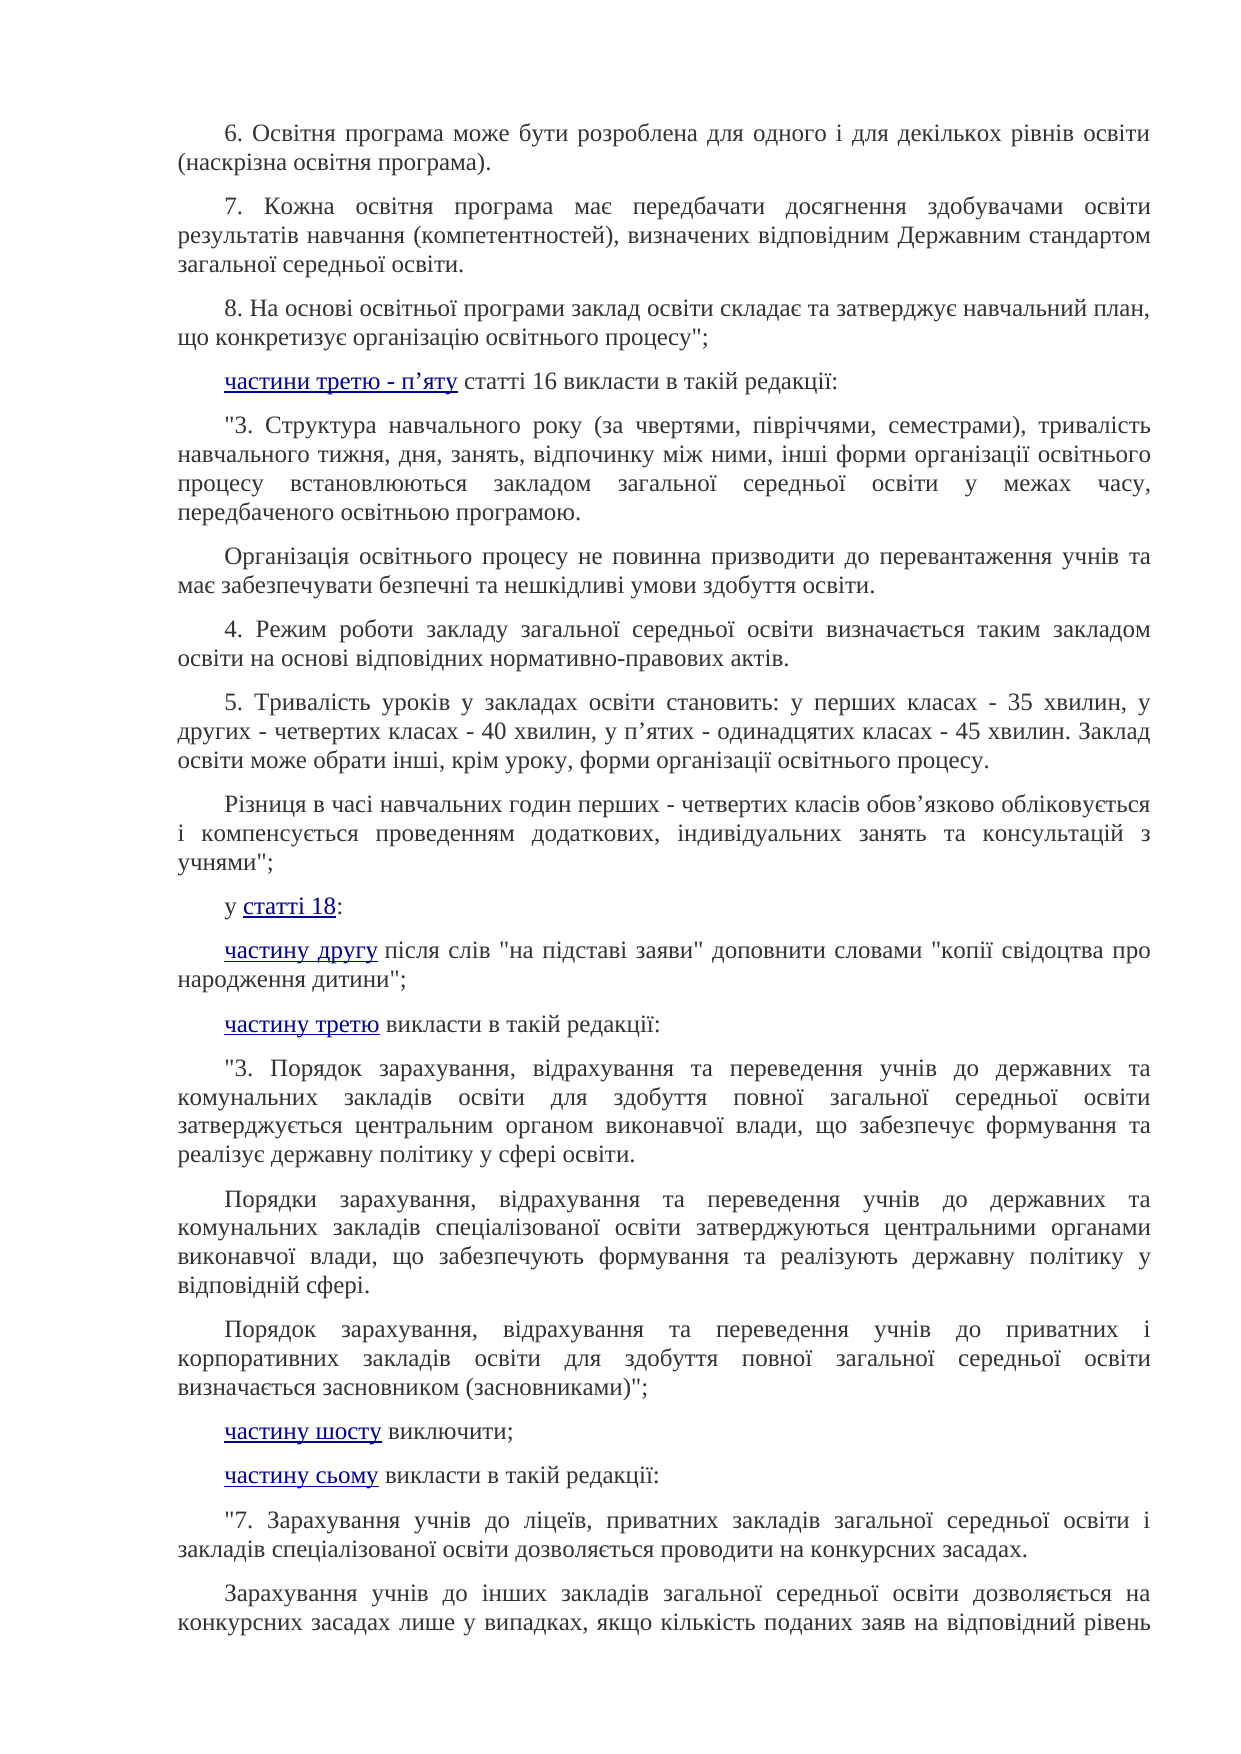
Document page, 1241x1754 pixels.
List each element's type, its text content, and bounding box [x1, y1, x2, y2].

text 6. Освітня програма може бути розроблена для одного і для декількох рівнів освіти (наскрізна освітня програма). [177, 118, 1152, 176]
text Порядок зарахування, відрахування та переведення учнів до приватних і корпоративних закладів освіти для здобуття повної загальної середньої освіти визначається засновником (засновниками)"; [177, 1314, 1152, 1401]
text 7. Кожна освітня програма має передбачати досягнення здобувачами освіти результатів навчання (компетентностей), визначених відповідним Державним стандартом загальної середньої освіти. [177, 191, 1152, 277]
text частини третю - п’яту статті 16 викласти в такій редакції: [177, 366, 1152, 395]
text Порядки зарахування, відрахування та переведення учнів до державних та комунальних закладів спеціалізованої освіти затверджуються центральними органами виконавчої влади, що забезпечують формування та реалізують державну політику у відповідній сфері. [177, 1184, 1152, 1299]
text у статті 18: [177, 891, 1152, 920]
text частину третю викласти в такій редакції: [177, 1009, 1152, 1037]
text "3. Порядок зарахування, відрахування та переведення учнів до державних та комунальних закладів освіти для здобуття повної загальної середньої освіти затверджується центральним органом виконавчої влади, що забезпечує формування та реалізує державну політику у сфері освіти. [177, 1053, 1152, 1168]
text "3. Структура навчального року (за чвертями, півріччями, семестрами), тривалість навчального тижня, дня, занять, відпочинку між ними, інші форми організації освітнього процесу встановлюються закладом загальної середньої освіти у межах часу, передбаченого освітньою програмою. [177, 411, 1152, 526]
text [177, 1578, 1152, 1636]
text "7. Зарахування учнів до ліцеїв, приватних закладів загальної середньої освіти і закладів спеціалізованої освіти дозволяється проводити на конкурсних засадах. [177, 1505, 1152, 1562]
text 8. На основі освітньої програми заклад освіти складає та затверджує навчальний план, що конкретизує організацію освітнього процесу"; [177, 293, 1152, 351]
text 5. Тривалість уроків у закладах освіти становить: у перших класах - 35 хвилин, у других - четвертих класах - 40 хвилин, у п’ятих - одинадцятих класах - 45 хвилин. Заклад освіти може обрати інші, крім уроку, форми організації освітнього процесу. [177, 687, 1152, 774]
text частину другу після слів "на підставі заяви" доповнити словами "копії свідоцтва про народження дитини"; [177, 936, 1152, 993]
text 4. Режим роботи закладу загальної середньої освіти визначається таким закладом освіти на основі відповідних нормативно-правових актів. [177, 614, 1152, 672]
text Різниця в часі навчальних годин перших - четвертих класів обов’язково обліковується і компенсується проведенням додаткових, індивідуальних занять та консультацій з учнями"; [177, 789, 1152, 876]
text частину шосту виключити; [177, 1416, 1152, 1445]
text частину сьому викласти в такій редакції: [177, 1461, 1152, 1489]
text Організація освітнього процесу не повинна призводити до перевантаження учнів та має забезпечувати безпечні та нешкідливі умови здобуття освіти. [177, 541, 1152, 599]
